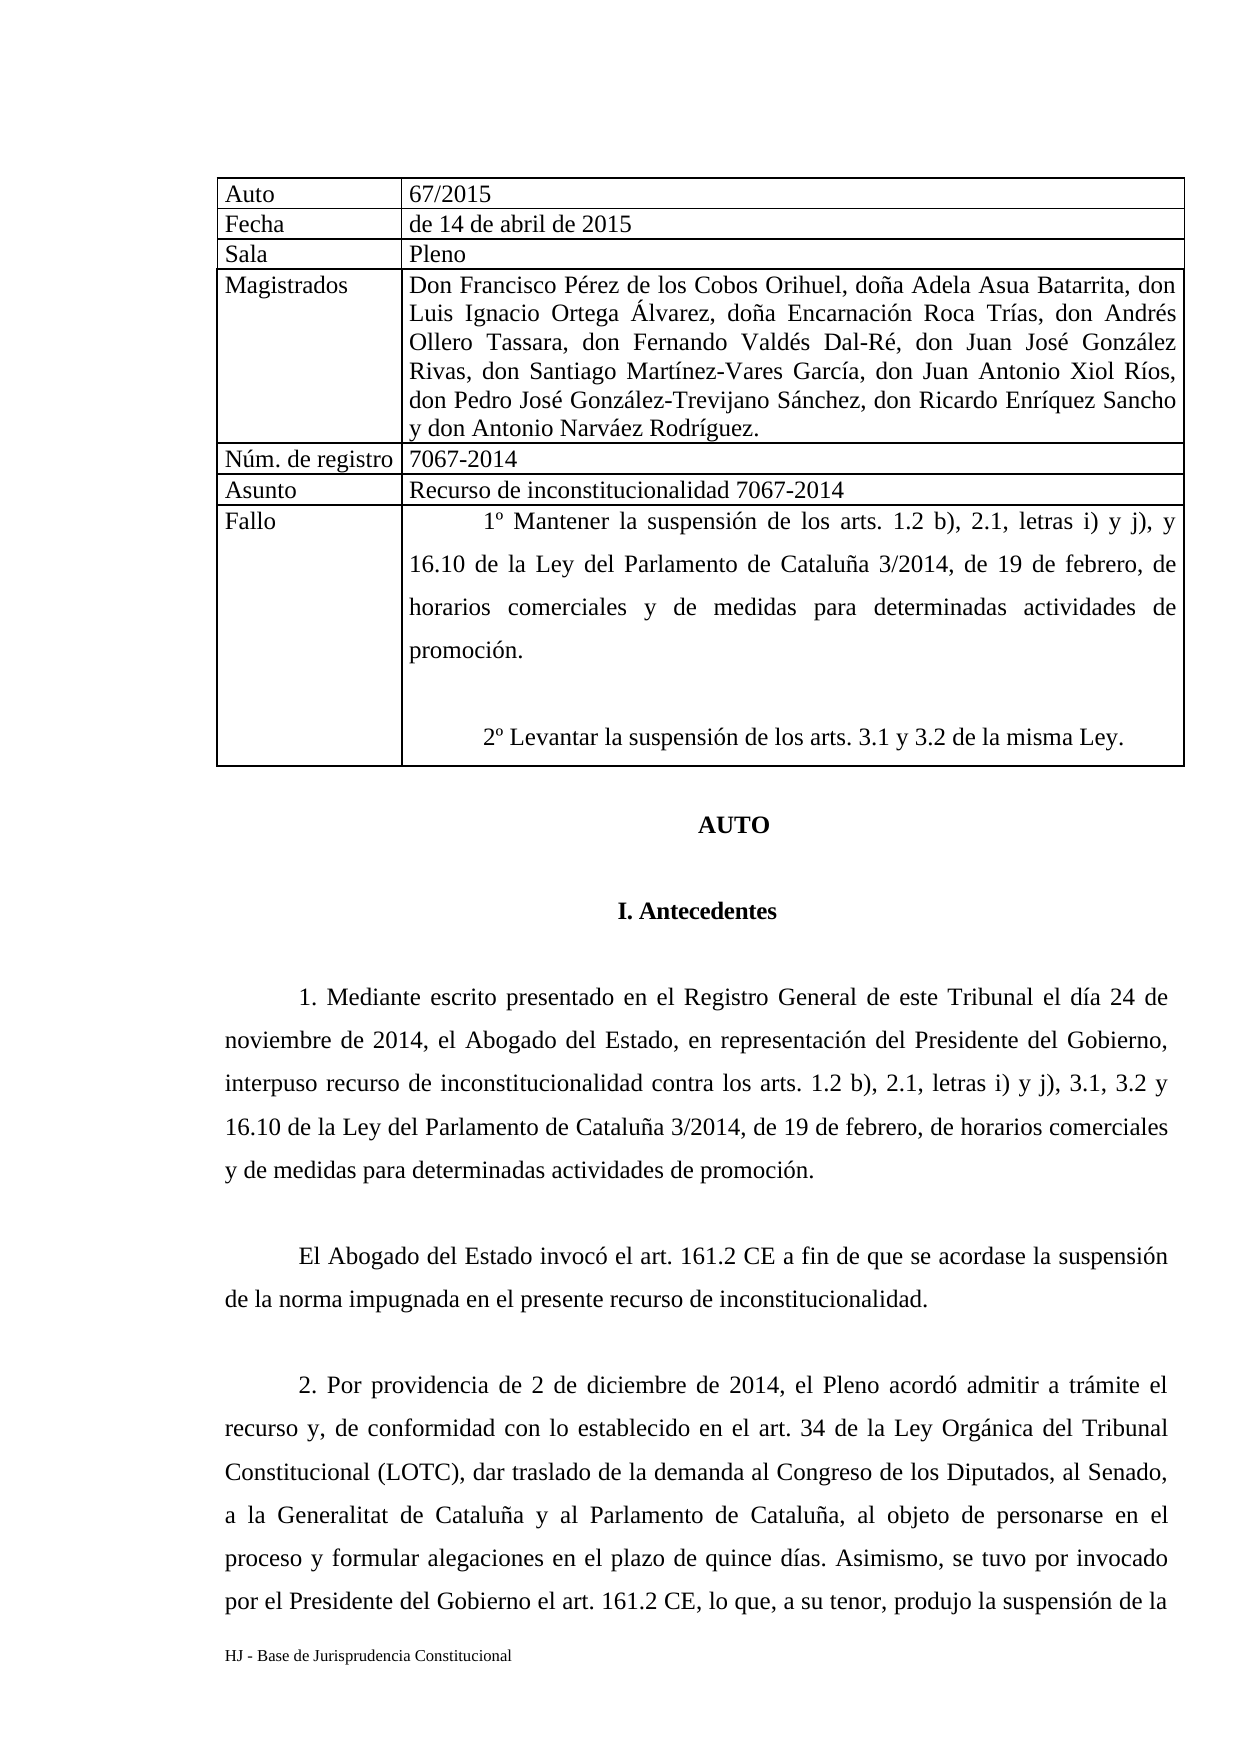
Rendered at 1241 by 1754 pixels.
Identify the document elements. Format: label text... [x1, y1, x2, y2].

text I. Antecedentes [224, 896, 1169, 925]
table_cell Magistrados [218, 270, 401, 442]
table_cell Sala [218, 240, 401, 268]
table_cell Pleno [402, 240, 1184, 268]
table_cell Fecha [218, 209, 401, 238]
table_cell Don Francisco Pérez de los Cobos Orihuel, doña Adela Asua Batarrita, don Luis Ignacio Ortega Álvarez, doña Encarnación Roca Trías, don Andrés Ollero Tassara, don Fernando Valdés Dal-Ré, don Juan José González Rivas, don Santiago Martínez-Vares García, don Juan Antonio Xiol Ríos, don Pedro José González-Trevijano Sánchez, don Ricardo Enríquez Sancho y don Antonio Narváez Rodríguez. [403, 270, 1183, 442]
table_header Auto [218, 179, 401, 207]
table_cell Asunto [218, 475, 401, 504]
table_cell de 14 de abril de 2015 [402, 209, 1184, 238]
text AUTO [224, 810, 1169, 838]
text El Abogado del Estado invocó el art. 161.2 CE a fin de que se acordase la suspensión de la norma impugnada en el presente recurso de inconstitucionalidad. [224, 1241, 1169, 1313]
table_cell Núm. de registro [218, 444, 401, 473]
text 1. Mediante escrito presentado en el Registro General de este Tribunal el día 24 de noviembre de 2014, el Abogado del Estado, en representación del Presidente del Gobierno, interpuso recurso de inconstitucionalidad contra los arts. 1.2 b), 2.1, letras i) y j), 3.1, 3.2 y 16.10 de la Ley del Parlamento de Cataluña 3/2014, de 19 de febrero, de horarios comerciales y de medidas para determinadas actividades de promoción. [224, 982, 1169, 1183]
table_header 67/2015 [402, 179, 1184, 207]
table_cell 1º Mantener la suspensión de los arts. 1.2 b), 2.1, letras i) y j), y 16.10 de la Ley del Parlamento de Cataluña 3/2014, de 19 de febrero, de horarios comerciales y de medidas para determinadas actividades de promoción. 2º Levantar la suspensión de los arts. 3.1 y 3.2 de la misma Ley. [403, 506, 1183, 764]
table_cell 7067-2014 [403, 444, 1183, 473]
table_cell Recurso de inconstitucionalidad 7067-2014 [403, 475, 1183, 504]
table_cell Fallo [218, 506, 401, 764]
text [224, 1370, 1169, 1615]
